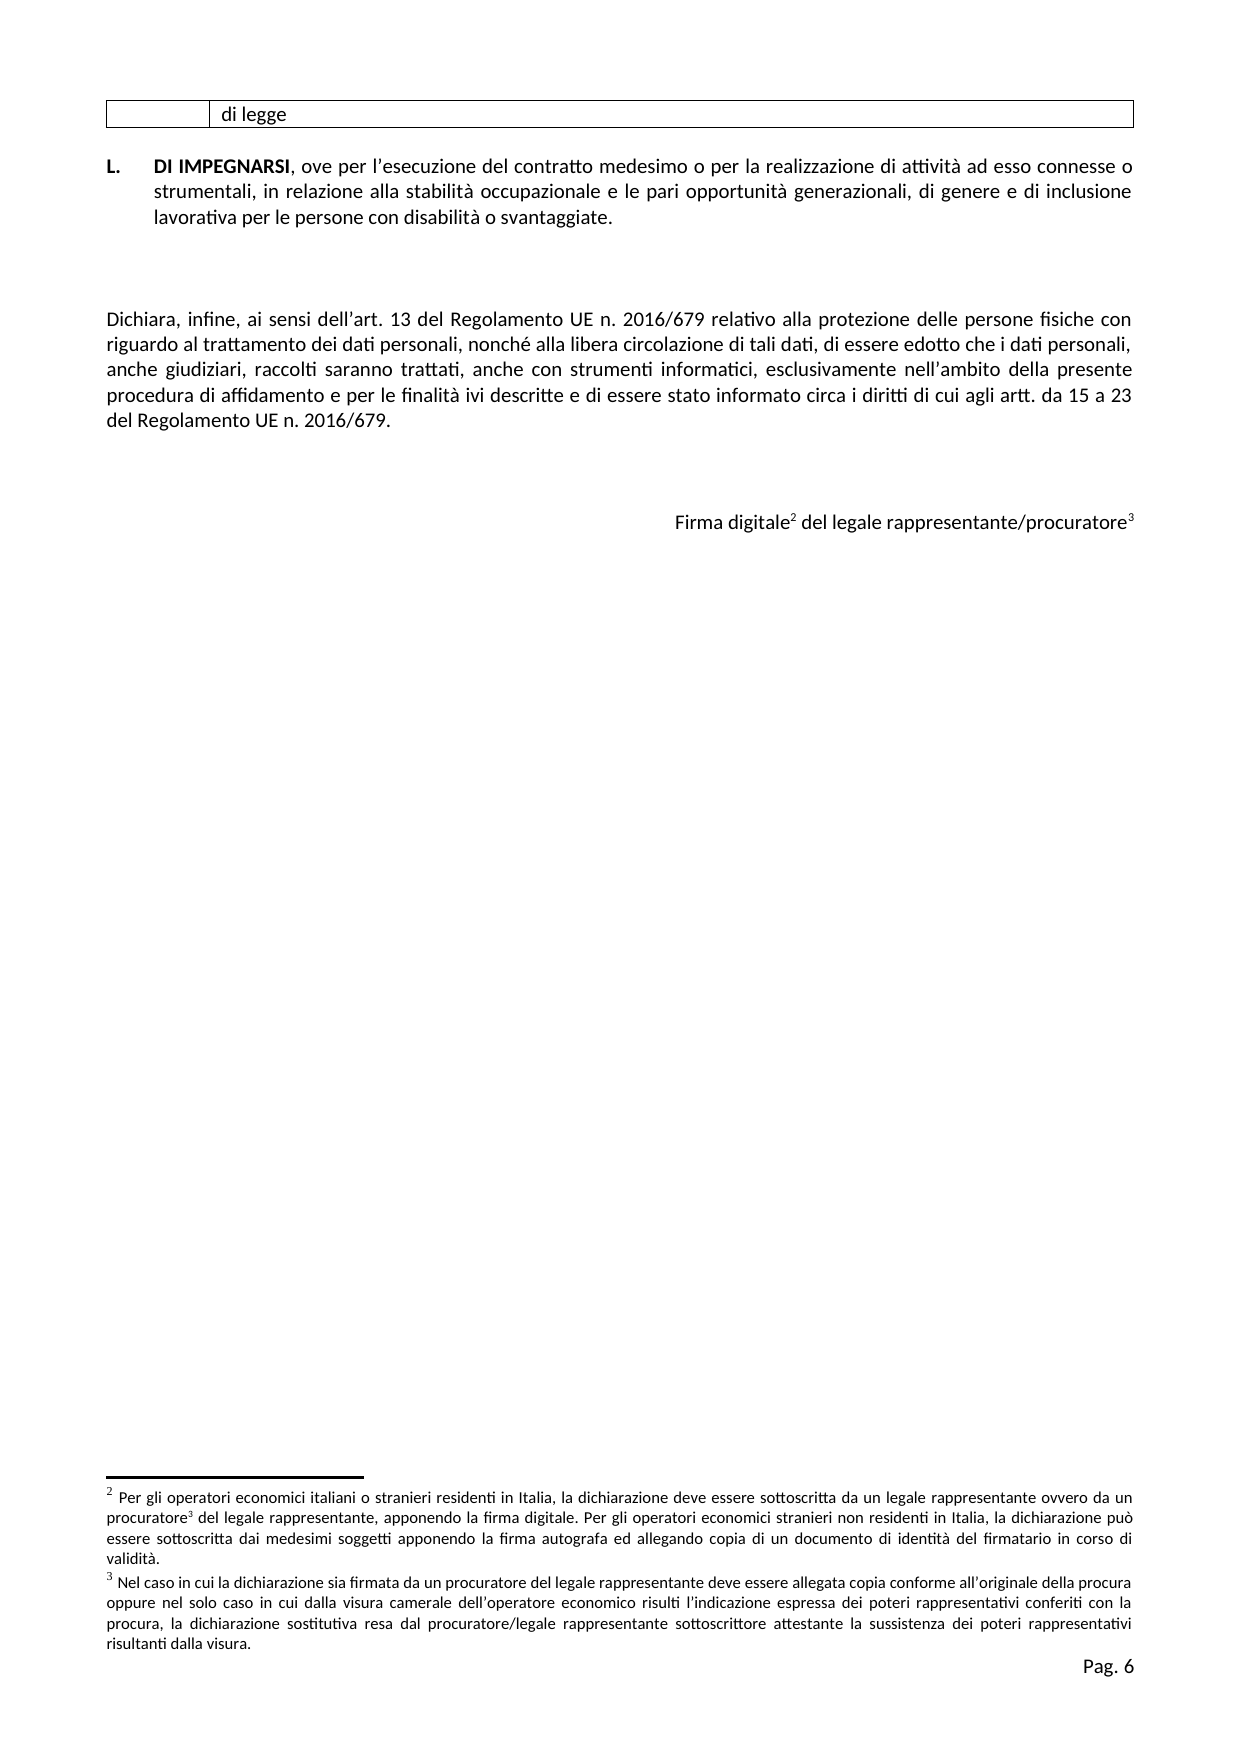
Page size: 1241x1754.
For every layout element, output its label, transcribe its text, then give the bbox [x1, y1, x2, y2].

table_cell ⃝ [107, 101, 209, 127]
text Dichiara, infine, ai sensi dell’art. 13 del Regolamento UE n. 2016/679 relativo alla protezione delle persone fisiche con riguardo al trattamento dei dati personali, nonché alla libera circolazione di tali dati, di essere edotto che i dati personali, anche giudiziari, raccolti saranno trattati, anche con strumenti informatici, esclusivamente nell’ambito della presente procedura di affidamento e per le finalità ivi descritte e di essere stato informato circa i diritti di cui agli artt. da 15 a 23 del Regolamento UE n. 2016/679. [106, 306, 1134, 433]
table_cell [210, 101, 1133, 127]
list DI IMPEGNARSI, ove per l’esecuzione del contratto medesimo o per la realizzazione di attività ad esso connesse o strumentali, in relazione alla stabilità occupazionale e le pari opportunità generazionali, di genere e di inclusione lavorativa per le persone con disabilità o svantaggiate. [106, 153, 1134, 229]
text Firma digitale del legale rappresentante/procuratore [106, 509, 1134, 534]
